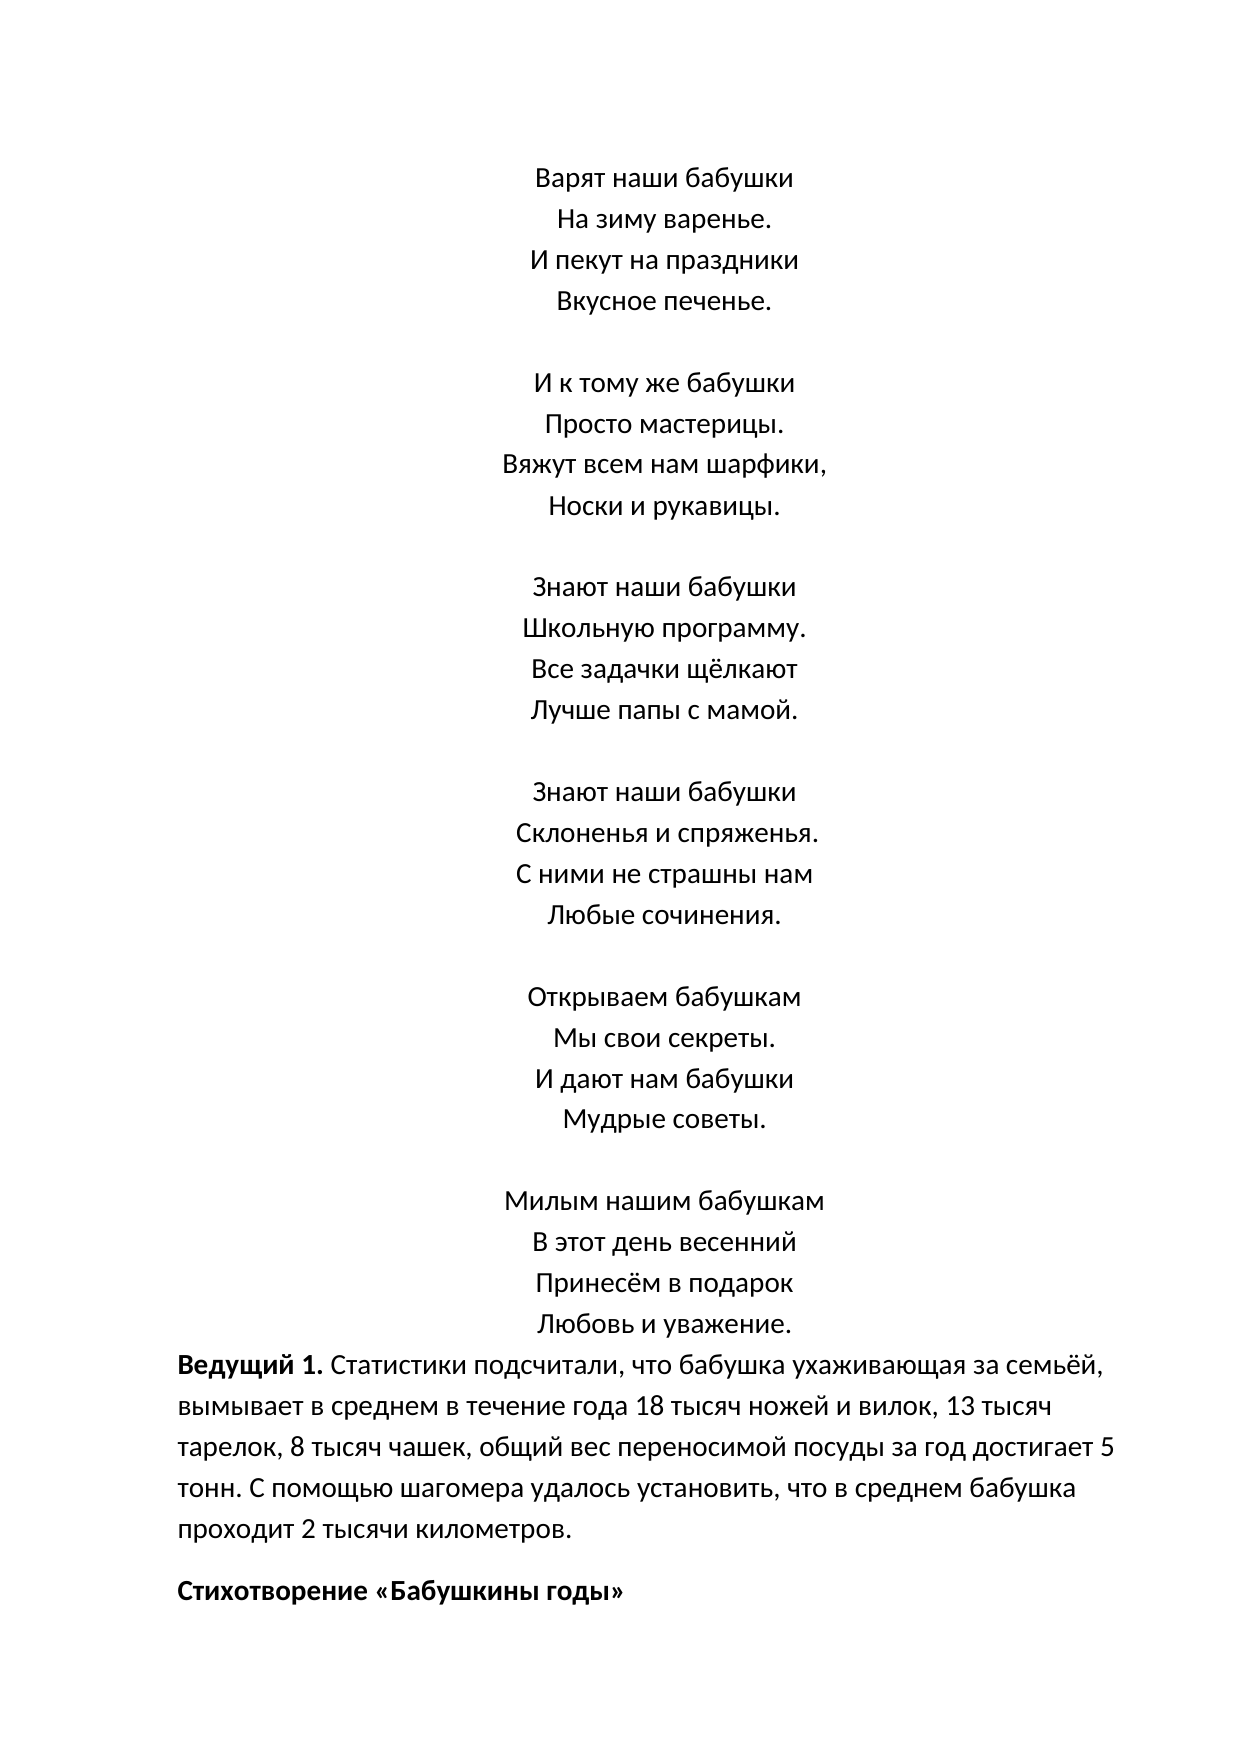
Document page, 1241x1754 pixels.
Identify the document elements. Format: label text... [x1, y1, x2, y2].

text На зиму варенье. [177, 200, 1152, 236]
text Принесём в подарок [177, 1264, 1152, 1300]
text Любые сочинения. [177, 896, 1152, 932]
text Лучше папы с мамой. [177, 691, 1152, 727]
text Открываем бабушкам [177, 978, 1152, 1013]
text Ведущий 1. Статистики подсчитали, что бабушка ухаживающая за семьёй, вымывает в среднем в течение года 18 тысяч ножей и вилок, 13 тысяч тарелок, 8 тысяч чашек, общий вес переносимой посуды за год достигает 5 тонн. С помощью шагомера удалось установить, что в среднем бабушка проходит 2 тысячи километров. [177, 1346, 1152, 1546]
text Знают наши бабушки [177, 773, 1152, 809]
text Склоненья и спряженья. [177, 814, 1152, 850]
text И дают нам бабушки [177, 1060, 1152, 1095]
text Мудрые советы. [177, 1101, 1152, 1136]
text Мы свои секреты. [177, 1019, 1152, 1054]
text Стихотворение «Бабушкины годы» [177, 1572, 1152, 1607]
text Милым нашим бабушкам [177, 1182, 1152, 1218]
text Вкусное печенье. [177, 282, 1152, 317]
text С ними не страшны нам [177, 855, 1152, 891]
text Варят наши бабушки [177, 159, 1152, 195]
text И пекут на праздники [177, 241, 1152, 277]
text В этот день весенний [177, 1223, 1152, 1259]
text Вяжут всем нам шарфики, [177, 446, 1152, 481]
text Любовь и уважение. [177, 1305, 1152, 1341]
text Просто мастерицы. [177, 405, 1152, 440]
text Школьную программу. [177, 609, 1152, 645]
text Все задачки щёлкают [177, 650, 1152, 686]
text И к тому же бабушки [177, 364, 1152, 399]
text Носки и рукавицы. [177, 487, 1152, 522]
text Знают наши бабушки [177, 568, 1152, 604]
